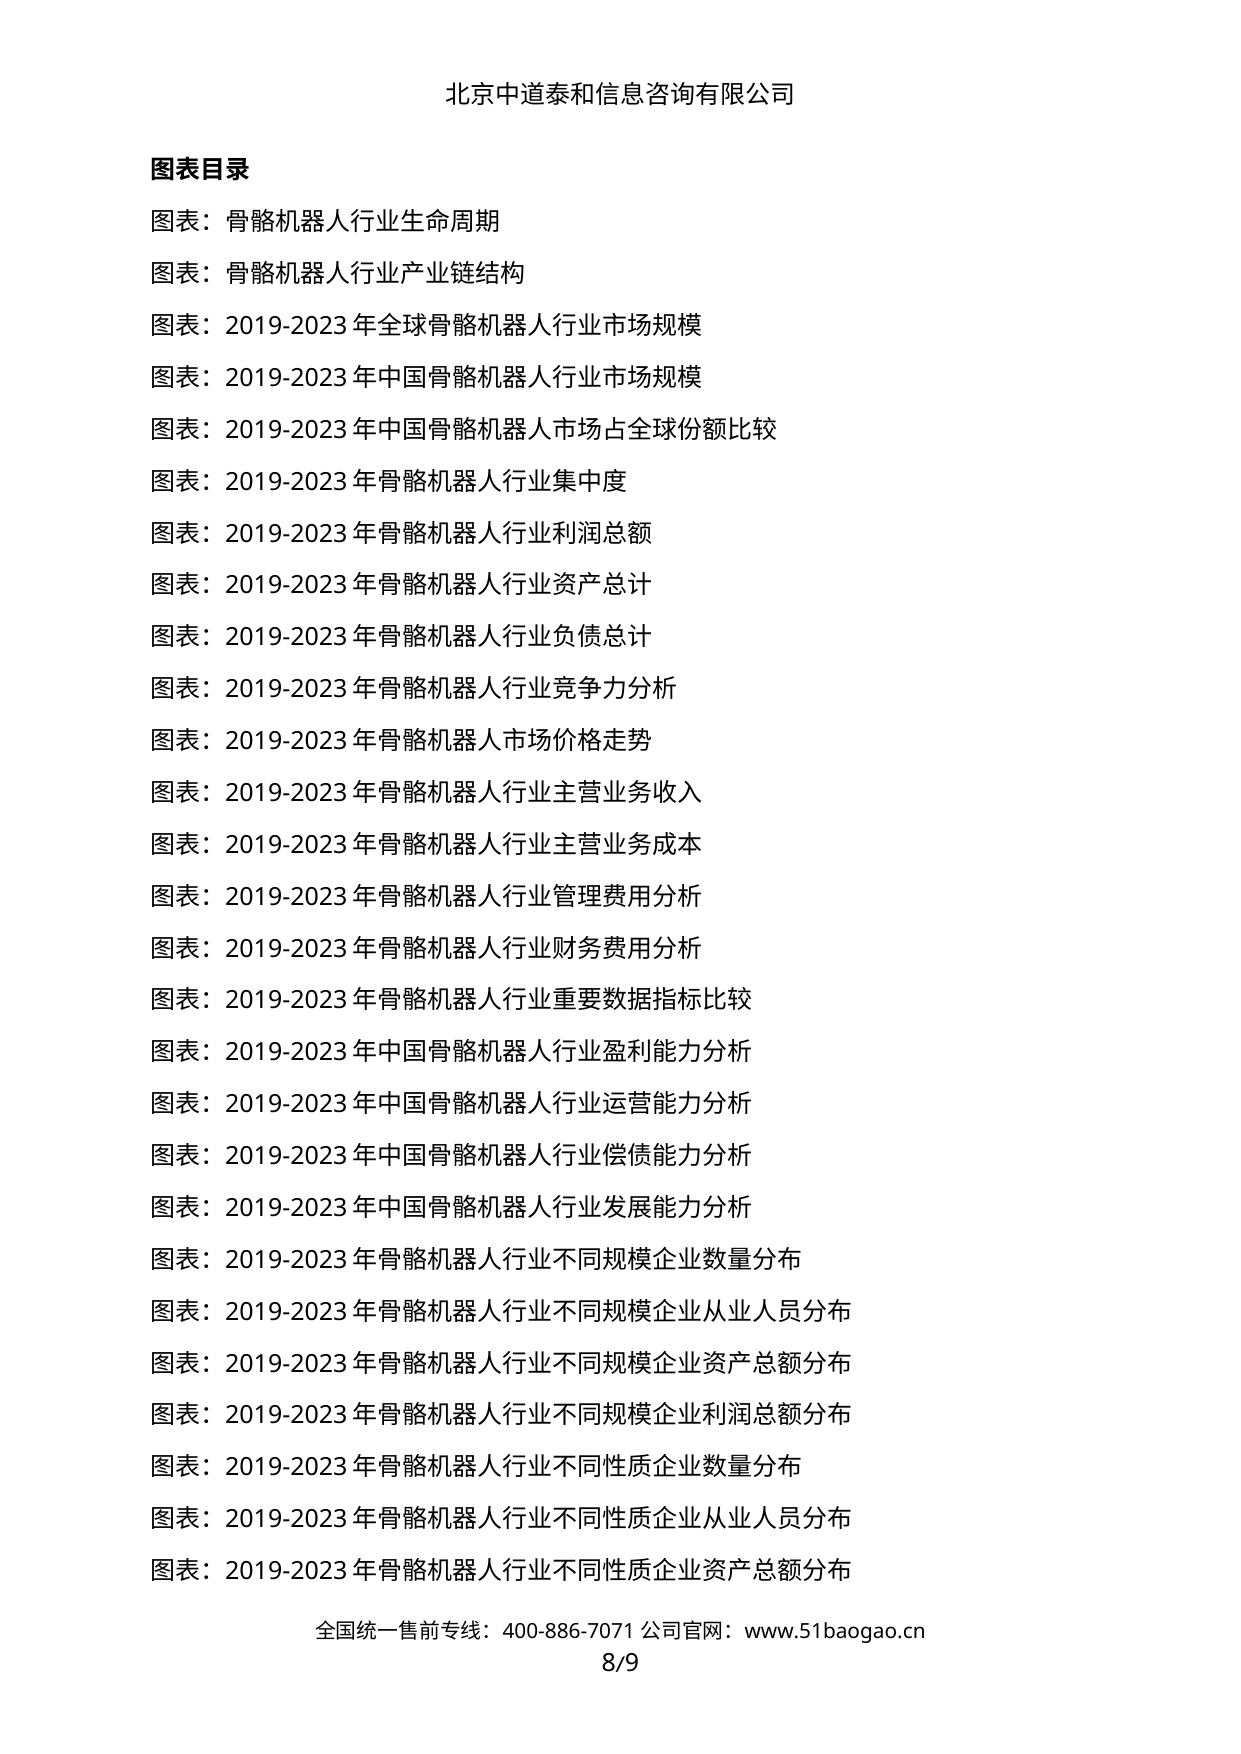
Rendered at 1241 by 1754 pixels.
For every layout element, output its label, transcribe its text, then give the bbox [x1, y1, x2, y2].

text 图表：2019-2023年骨骼机器人行业资产总计 [150, 565, 1090, 601]
text 图表：2019-2023年中国骨骼机器人行业发展能力分析 [150, 1187, 1090, 1224]
text 图表：2019-2023年中国骨骼机器人行业偿债能力分析 [150, 1136, 1090, 1172]
text 图表：2019-2023年骨骼机器人行业财务费用分析 [150, 928, 1090, 964]
text 图表：2019-2023年骨骼机器人行业主营业务收入 [150, 772, 1090, 809]
text 图表目录 [150, 150, 1090, 186]
text 图表：2019-2023年骨骼机器人行业不同性质企业从业人员分布 [150, 1499, 1090, 1535]
text 图表：2019-2023年骨骼机器人行业不同规模企业资产总额分布 [150, 1343, 1090, 1379]
text 图表：2019-2023年中国骨骼机器人行业运营能力分析 [150, 1084, 1090, 1120]
text 图表：2019-2023年中国骨骼机器人行业市场规模 [150, 357, 1090, 394]
text 图表：2019-2023年中国骨骼机器人市场占全球份额比较 [150, 409, 1090, 446]
text 图表：2019-2023年骨骼机器人行业集中度 [150, 461, 1090, 497]
text 图表：2019-2023年骨骼机器人行业负债总计 [150, 617, 1090, 653]
text 图表：2019-2023年骨骼机器人行业重要数据指标比较 [150, 980, 1090, 1016]
text 图表：2019-2023年全球骨骼机器人行业市场规模 [150, 306, 1090, 342]
text 图表：2019-2023年骨骼机器人行业不同性质企业资产总额分布 [150, 1551, 1090, 1587]
text 图表：2019-2023年中国骨骼机器人行业盈利能力分析 [150, 1032, 1090, 1068]
text 图表：骨骼机器人行业产业链结构 [150, 254, 1090, 290]
text 图表：2019-2023年骨骼机器人行业不同规模企业从业人员分布 [150, 1291, 1090, 1327]
text 图表：2019-2023年骨骼机器人行业不同规模企业数量分布 [150, 1239, 1090, 1276]
text 图表：2019-2023年骨骼机器人市场价格走势 [150, 721, 1090, 757]
text 图表：2019-2023年骨骼机器人行业竞争力分析 [150, 669, 1090, 705]
text 图表：2019-2023年骨骼机器人行业管理费用分析 [150, 876, 1090, 912]
text 图表：2019-2023年骨骼机器人行业不同规模企业利润总额分布 [150, 1395, 1090, 1431]
text 图表：2019-2023年骨骼机器人行业利润总额 [150, 513, 1090, 549]
text 图表：2019-2023年骨骼机器人行业主营业务成本 [150, 824, 1090, 861]
text 图表：2019-2023年骨骼机器人行业不同性质企业数量分布 [150, 1447, 1090, 1483]
text 图表：骨骼机器人行业生命周期 [150, 202, 1090, 238]
